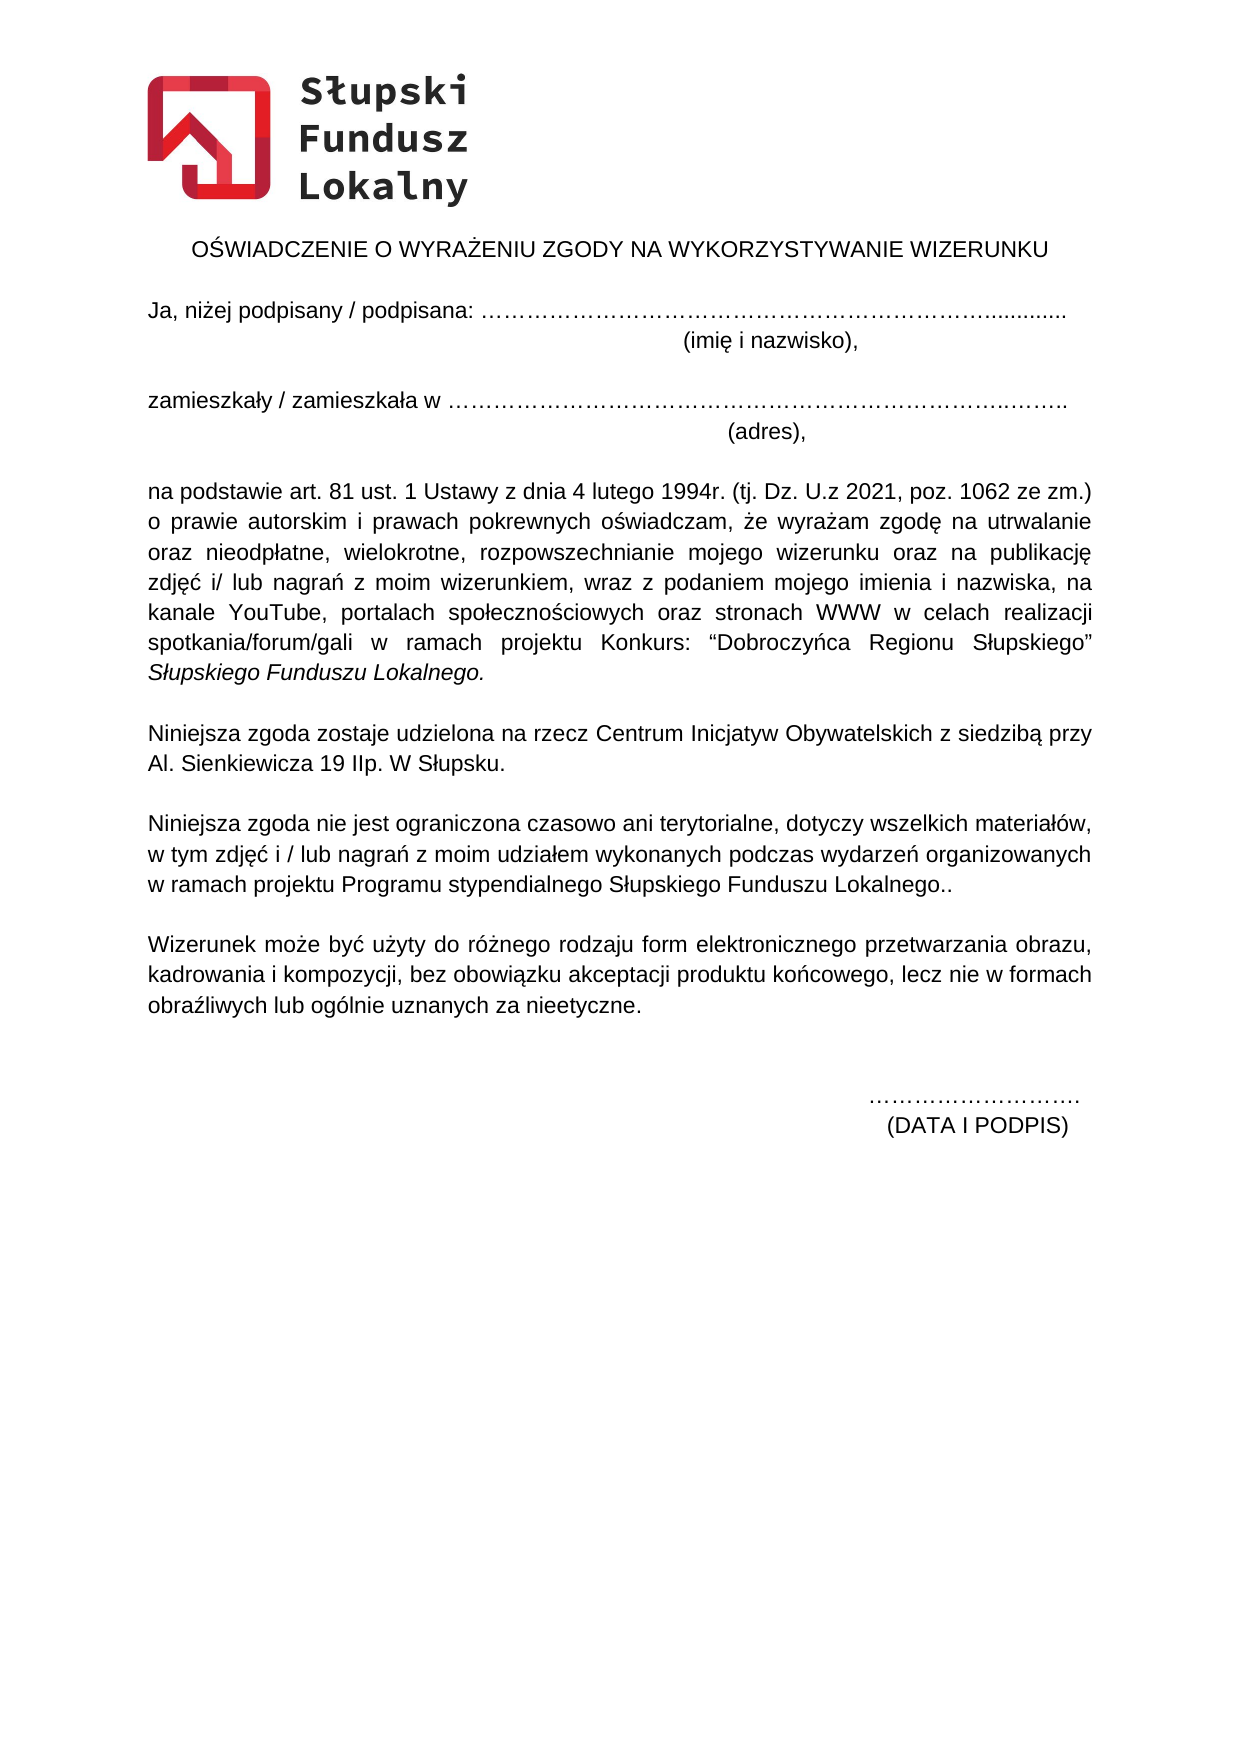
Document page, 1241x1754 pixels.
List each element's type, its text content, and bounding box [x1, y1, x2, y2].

text na podstawie art. 81 ust. 1 Ustawy z dnia 4 lutego 1994r. (tj. Dz. U.z 2021, poz. 1062 ze zm.) o prawie autorskim i prawach pokrewnych oświadczam, że wyrażam zgodę na utrwalanie oraz nieodpłatne, wielokrotne, rozpowszechnianie mojego wizerunku oraz na publikację zdjęć i/ lub nagrań z moim wizerunkiem, wraz z podaniem mojego imienia i nazwiska, na kanale YouTube, portalach społecznościowych oraz stronach WWW w celach realizacji spotkania/forum/gali w ramach projektu Konkurs: “Dobroczyńca Regionu Słupskiego” Słupskiego Funduszu Lokalnego. [148, 478, 1093, 686]
text Niniejsza zgoda nie jest ograniczona czasowo ani terytorialne, dotyczy wszelkich materiałów, w tym zdjęć i / lub nagrań z moim udziałem wykonanych podczas wydarzeń organizowanych w ramach projektu Programu stypendialnego Słupskiego Funduszu Lokalnego.. [148, 810, 1093, 897]
text Ja, niżej podpisany / podpisana: …………………………………………………………............. [148, 297, 1093, 323]
text (adres), [148, 418, 1093, 444]
text (DATA I PODPIS) [148, 1112, 1093, 1139]
text Niniejsza zgoda zostaje udzielona na rzecz Centrum Inicjatyw Obywatelskich z siedzibą przy Al. Sienkiewicza 19 IIp. W Słupsku. [148, 720, 1093, 776]
text ………………………. [148, 1082, 1093, 1109]
text Wizerunek może być użyty do różnego rodzaju form elektronicznego przetwarzania obrazu, kadrowania i kompozycji, bez obowiązku akceptacji produktu końcowego, lecz nie w formach obraźliwych lub ogólnie uznanych za nieetyczne. [148, 931, 1093, 1018]
text OŚWIADCZENIE O WYRAŻENIU ZGODY NA WYKORZYSTYWANIE WIZERUNKU [148, 236, 1093, 263]
text zamieszkały / zamieszkała w ………………………………………………………………..…….. [148, 387, 1093, 414]
picture [147, 73, 468, 207]
text (imię i nazwisko), [148, 327, 1093, 353]
